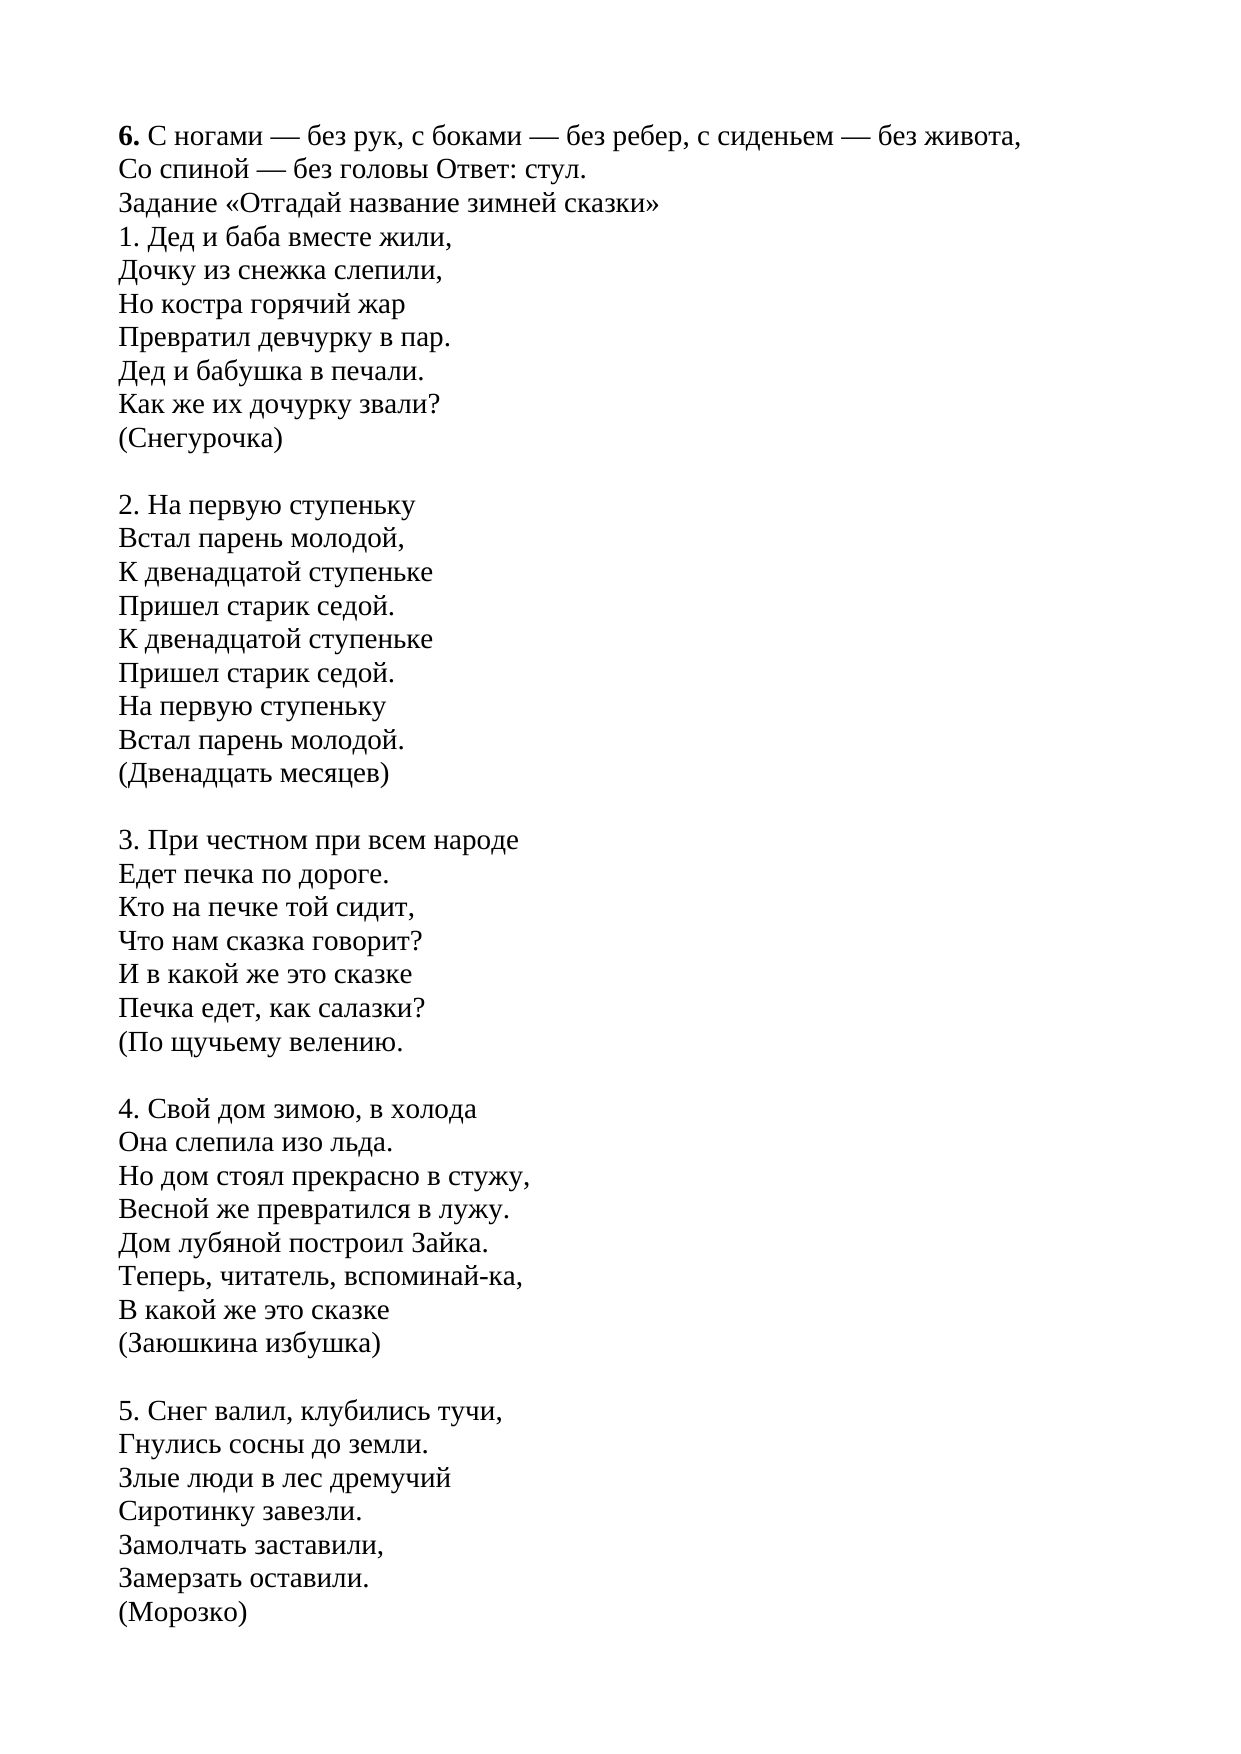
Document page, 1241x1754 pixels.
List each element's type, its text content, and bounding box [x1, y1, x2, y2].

text Дед и бабушка в печали. [118, 353, 1122, 386]
text Но костра горячий жар [118, 286, 1122, 319]
text И в какой же это сказке [118, 957, 1122, 990]
text 5. Снег валил, клубились тучи, [118, 1393, 1122, 1426]
text Печка едет, как салазки? [118, 990, 1122, 1024]
text Гнулись сосны до земли. [118, 1426, 1122, 1460]
text Дочку из снежка слепили, [118, 252, 1122, 286]
text К двенадцатой ступеньке [118, 554, 1122, 588]
text (Морозко) [118, 1594, 1122, 1627]
text Встал парень молодой. [118, 722, 1122, 755]
text Что нам сказка говорит? [118, 923, 1122, 957]
text Со спиной — без головы Ответ: стул. [118, 152, 1122, 185]
text Превратил девчурку в пар. [118, 319, 1122, 353]
text Замолчать заставили, [118, 1527, 1122, 1560]
text (Двенадцать месяцев) [118, 755, 1122, 789]
text 3. При честном при всем народе [118, 822, 1122, 856]
text Теперь, читатель, вспоминай-ка, [118, 1258, 1122, 1292]
text 2. На первую ступеньку [118, 487, 1122, 521]
text (По щучьему велению. [118, 1024, 1122, 1057]
text Кто на печке той сидит, [118, 889, 1122, 923]
text Замерзать оставили. [118, 1560, 1122, 1594]
text Она слепила изо льда. [118, 1124, 1122, 1158]
text Задание «Отгадай название зимней сказки» [118, 185, 1122, 219]
text Пришел старик седой. [118, 655, 1122, 688]
text Весной же превратился в лужу. [118, 1191, 1122, 1225]
text 1. Дед и баба вместе жили, [118, 219, 1122, 252]
text Встал парень молодой, [118, 521, 1122, 554]
text Злые люди в лес дремучий [118, 1460, 1122, 1493]
text Едет печка по дороге. [118, 856, 1122, 889]
text 4. Свой дом зимою, в холода [118, 1091, 1122, 1124]
text Сиротинку завезли. [118, 1493, 1122, 1527]
text В какой же это сказке [118, 1292, 1122, 1326]
text Как же их дочурку звали? [118, 386, 1122, 420]
text (Заюшкина избушка) [118, 1326, 1122, 1359]
text (Снегурочка) [118, 420, 1122, 453]
text Пришел старик седой. [118, 588, 1122, 621]
text 6. С ногами — без рук, с боками — без ребер, с сиденьем — без живота, [118, 118, 1122, 152]
text К двенадцатой ступеньке [118, 621, 1122, 655]
text Дом лубяной построил Зайка. [118, 1225, 1122, 1258]
text Но дом стоял прекрасно в стужу, [118, 1158, 1122, 1191]
text На первую ступеньку [118, 688, 1122, 722]
